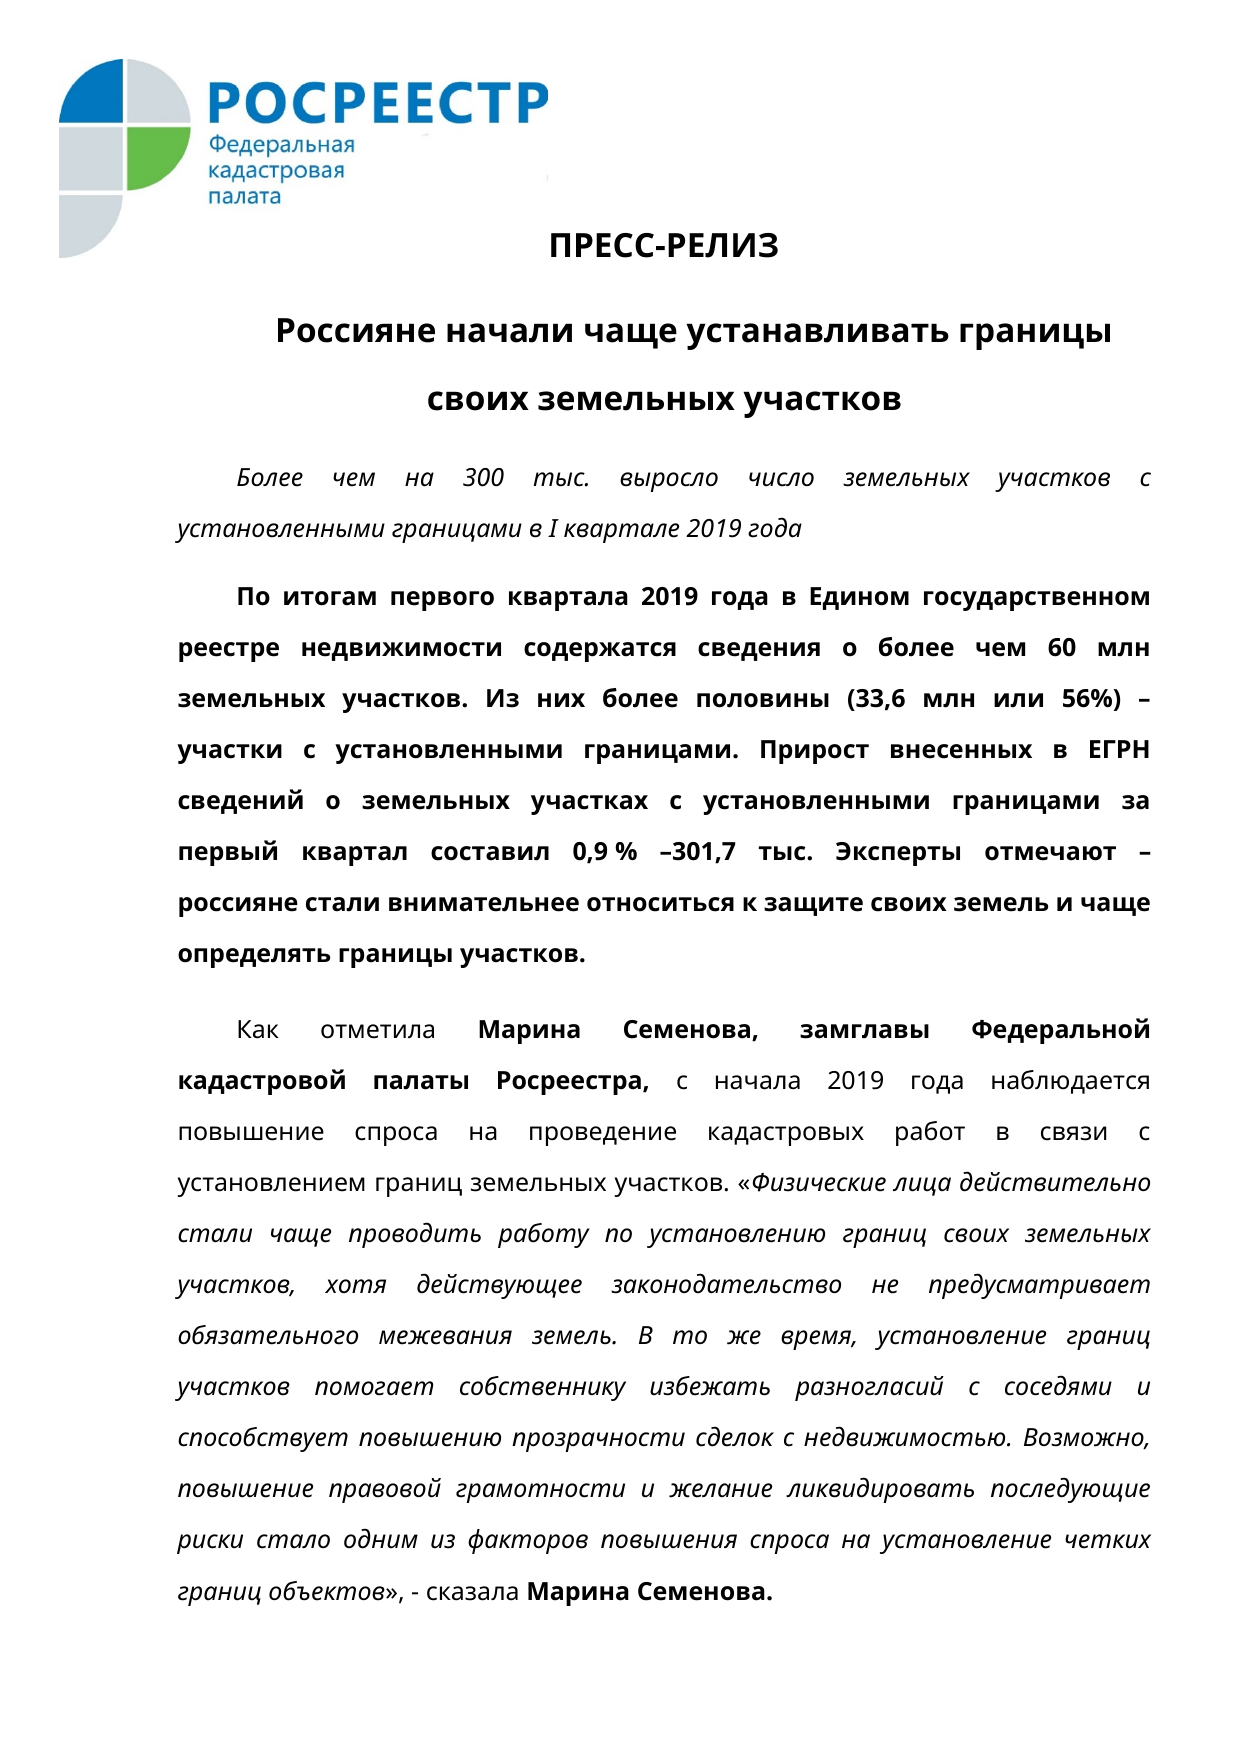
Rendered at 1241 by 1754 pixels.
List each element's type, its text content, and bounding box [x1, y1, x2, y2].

text Россияне начали чаще устанавливать границы своих земельных участков [177, 307, 1152, 420]
text По итогам первого квартала 2019 года в Едином государственном реестре недвижимости содержатся сведения о более чем 60 млн земельных участков. Из них более половины (33,6 млн или 56%) – участки с установленными границами. Прирост внесенных в ЕГРН сведений о земельных участках с установленными границами за первый квартал составил 0,9 % –301,7 тыс. Эксперты отмечают – россияне стали внимательнее относиться к защите своих земель и чаще определять границы участков. [177, 578, 1152, 970]
text Более чем на 300 тыс. выросло число земельных участков с установленными границами в I квартале 2019 года [177, 460, 1152, 545]
text Как отметила Марина Семенова, замглавы Федеральной кадастровой палаты Росреестра, с начала 2019 года наблюдается повышение спроса на проведение кадастровых работ в связи с установлением границ земельных участков. «Физические лица действительно стали чаще проводить работу по установлению границ своих земельных участков, хотя действующее законодательство не предусматривает обязательного межевания земель. В то же время, установление границ участков помогает собственнику избежать разногласий с соседями и способствует повышению прозрачности сделок с недвижимостью. Возможно, повышение правовой грамотности и желание ликвидировать последующие риски стало одним из факторов повышения спроса на установление четких границ объектов», - сказала Марина Семенова. [177, 1012, 1152, 1607]
picture [59, 59, 549, 258]
